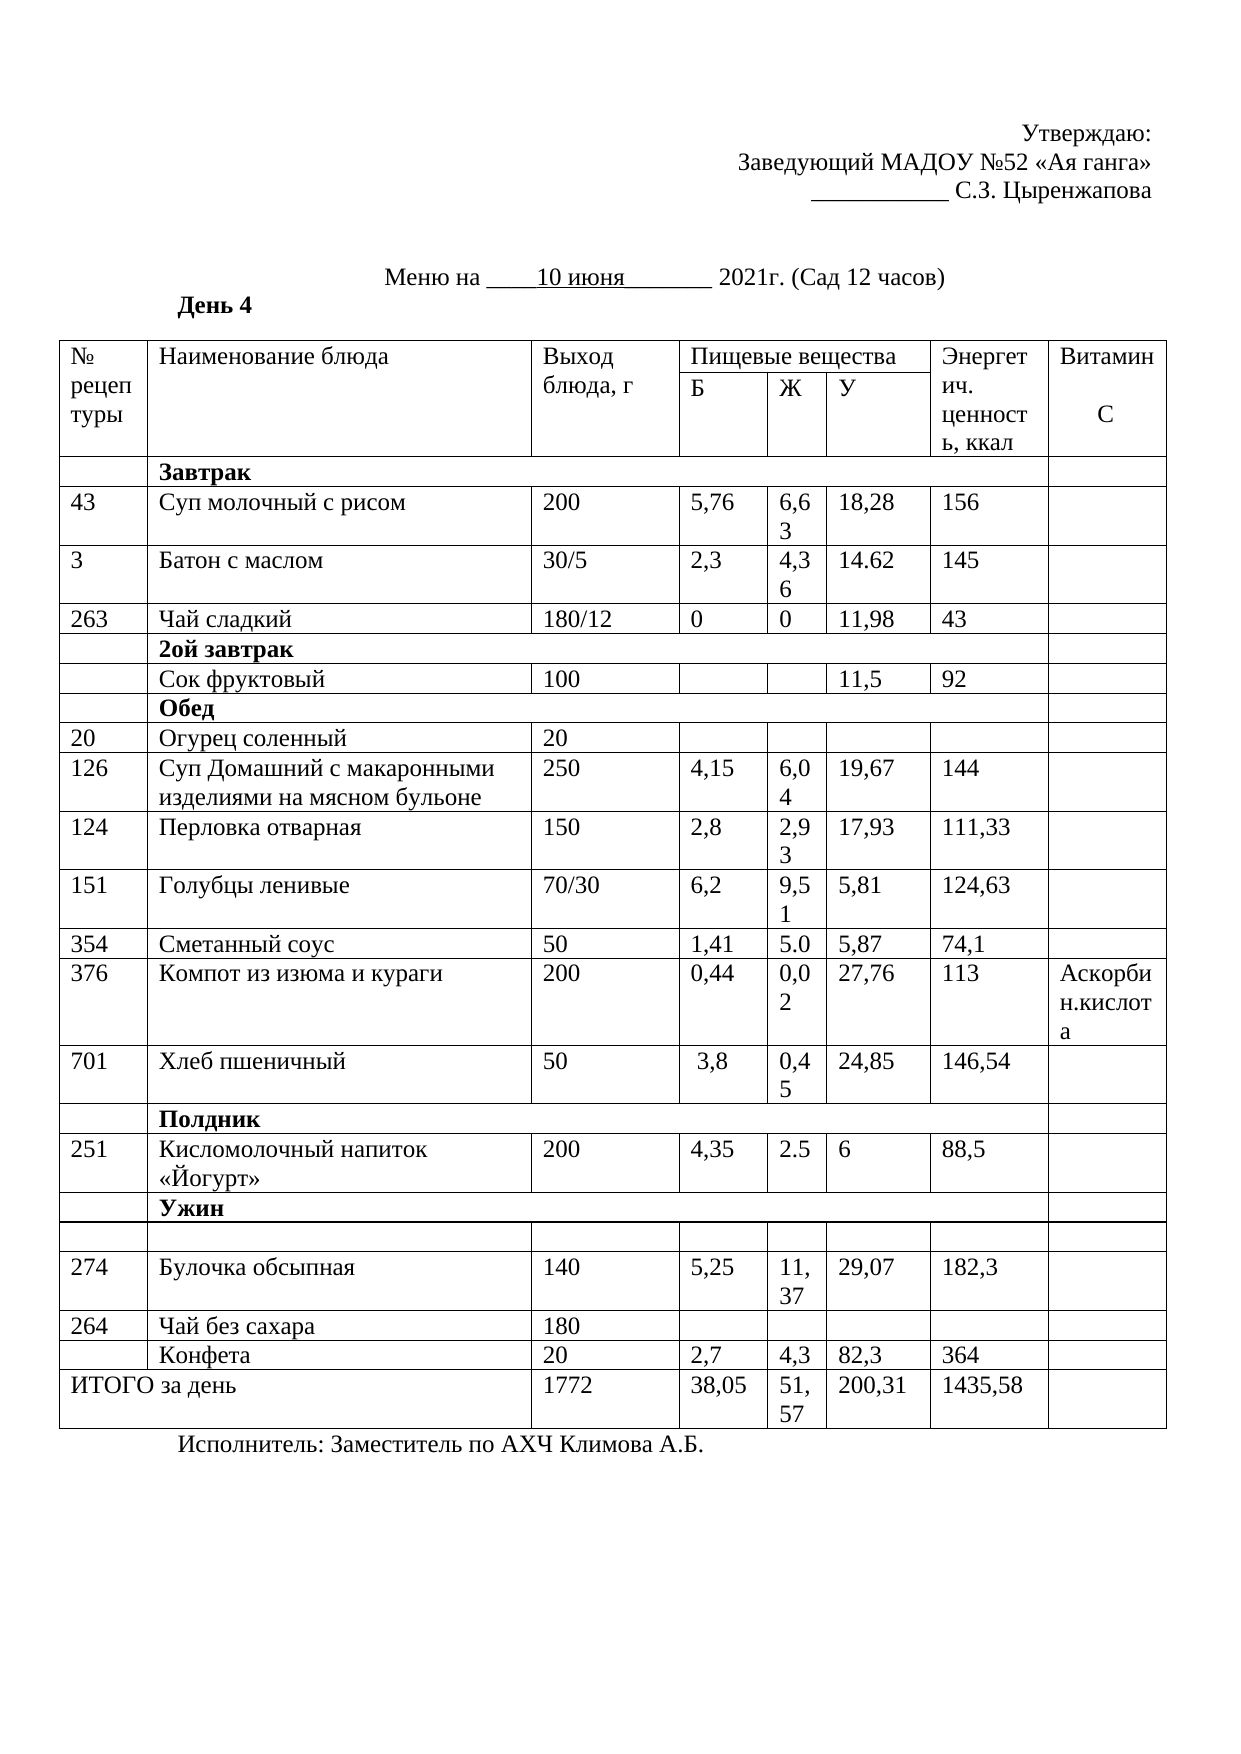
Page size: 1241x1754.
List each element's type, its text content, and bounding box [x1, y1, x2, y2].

table_cell 74,1 [931, 929, 1048, 957]
table_cell 124 [60, 812, 147, 869]
table_cell 200,31 [827, 1370, 930, 1428]
text Утверждаю: [177, 118, 1152, 147]
table_cell Компот из изюма и кураги [148, 959, 531, 1045]
table_cell [1049, 604, 1166, 633]
table_header Витамин С [1049, 341, 1166, 456]
table_header Энергетич. ценность, ккал [931, 341, 1048, 456]
table_cell Аскорбин.кислота [1049, 959, 1166, 1045]
table_cell 9,51 [768, 870, 826, 928]
table_cell 150 [532, 812, 679, 869]
table_cell 27,76 [827, 959, 930, 1045]
table_cell 1435,58 [931, 1370, 1048, 1428]
table_cell Огурец соленный [148, 723, 531, 752]
table_cell 1,41 [680, 929, 767, 957]
table_header Выход блюда, г [532, 341, 679, 456]
table_cell Суп Домашний с макаронными изделиями на мясном бульоне [148, 753, 531, 811]
table_cell 2ой завтрак [148, 634, 1048, 663]
table_cell Перловка отварная [148, 812, 531, 869]
table_cell 0,45 [768, 1046, 826, 1103]
table_cell 5.0 [768, 929, 826, 957]
table_cell 30/5 [532, 546, 679, 603]
table_cell [1049, 1252, 1166, 1310]
table_cell [60, 634, 147, 663]
table_cell 376 [60, 959, 147, 1045]
table_cell 19,67 [827, 753, 930, 811]
table_cell 82,3 [827, 1341, 930, 1369]
table_cell 5,81 [827, 870, 930, 928]
table_cell [60, 1223, 147, 1251]
table_cell 3 [60, 546, 147, 603]
table_header Наименование блюда [148, 341, 531, 456]
table_cell [1049, 1341, 1166, 1369]
table_cell Ж [768, 373, 826, 456]
table_cell [768, 1311, 826, 1339]
table_cell [768, 723, 826, 752]
table_cell 4,15 [680, 753, 767, 811]
table_cell [680, 1311, 767, 1339]
table_cell 274 [60, 1252, 147, 1310]
table_cell Сметанный соус [148, 929, 531, 957]
table_cell [532, 1223, 679, 1251]
table_cell 113 [931, 959, 1048, 1045]
table_cell [1049, 694, 1166, 722]
table_cell [827, 723, 930, 752]
table_cell 4,36 [768, 546, 826, 603]
table_cell Булочка обсыпная [148, 1252, 531, 1310]
table_cell 180 [532, 1311, 679, 1339]
table_cell [931, 1223, 1048, 1251]
table_cell 0,02 [768, 959, 826, 1045]
table_cell 2,7 [680, 1341, 767, 1369]
table_cell Хлеб пшеничный [148, 1046, 531, 1103]
table_cell 263 [60, 604, 147, 633]
table_cell 264 [60, 1311, 147, 1339]
table_cell Голубцы ленивые [148, 870, 531, 928]
table_cell [931, 723, 1048, 752]
table_cell [680, 1223, 767, 1251]
table_cell [1049, 457, 1166, 486]
table_cell 5,87 [827, 929, 930, 957]
table_cell 92 [931, 664, 1048, 692]
table_cell 29,07 [827, 1252, 930, 1310]
table_cell 180/12 [532, 604, 679, 633]
table_cell 6,04 [768, 753, 826, 811]
table_cell 5,25 [680, 1252, 767, 1310]
table_cell 11,37 [768, 1252, 826, 1310]
table_header Пищевые вещества [680, 341, 930, 372]
table_cell 14.62 [827, 546, 930, 603]
table_cell 43 [931, 604, 1048, 633]
table_cell [1049, 1046, 1166, 1103]
table_cell [1049, 1134, 1166, 1192]
table_cell 364 [931, 1341, 1048, 1369]
table_cell ИТОГО за день [60, 1370, 531, 1428]
table_cell Конфета [148, 1341, 531, 1369]
table_cell Батон с маслом [148, 546, 531, 603]
table_cell 0 [680, 604, 767, 633]
table_cell 51,57 [768, 1370, 826, 1428]
text Заведующий МАДОУ №52 «Ая ганга» [177, 147, 1152, 176]
table_cell 50 [532, 1046, 679, 1103]
table_cell [60, 1104, 147, 1133]
table_cell [827, 1223, 930, 1251]
table_cell 0 [768, 604, 826, 633]
table_cell 251 [60, 1134, 147, 1192]
table_cell 11,5 [827, 664, 930, 692]
table_cell 70/30 [532, 870, 679, 928]
text Исполнитель: Заместитель по АХЧ Климова А.Б. [177, 1429, 1152, 1458]
table_cell [60, 664, 147, 692]
table_cell [768, 664, 826, 692]
table_cell 200 [532, 1134, 679, 1192]
table_cell [60, 1193, 147, 1221]
table_cell [148, 1223, 531, 1251]
table_cell [60, 1341, 147, 1369]
table_cell 24,85 [827, 1046, 930, 1103]
table_cell Обед [148, 694, 1048, 722]
table_cell 43 [60, 487, 147, 544]
table_cell 4,35 [680, 1134, 767, 1192]
table_cell Завтрак [148, 457, 1048, 486]
table_cell 144 [931, 753, 1048, 811]
table_cell [680, 723, 767, 752]
table_cell 11,98 [827, 604, 930, 633]
table_cell Чай без сахара [148, 1311, 531, 1339]
table_cell 145 [931, 546, 1048, 603]
table_cell [1049, 1311, 1166, 1339]
text Меню на ____10 июня_______ 2021г. (Сад 12 часов) [177, 262, 1152, 291]
text ___________ С.З. Цыренжапова [177, 176, 1152, 204]
table_cell 111,33 [931, 812, 1048, 869]
table_cell 4,3 [768, 1341, 826, 1369]
table_cell [1049, 1370, 1166, 1428]
table_cell 250 [532, 753, 679, 811]
table_cell [60, 694, 147, 722]
table_cell Полдник [148, 1104, 1048, 1133]
table_cell 6 [827, 1134, 930, 1192]
table_cell 6,2 [680, 870, 767, 928]
table_cell [1049, 634, 1166, 663]
table_cell [1049, 1193, 1166, 1221]
table_cell 124,63 [931, 870, 1048, 928]
table_cell 200 [532, 959, 679, 1045]
table_cell 20 [60, 723, 147, 752]
table_cell 126 [60, 753, 147, 811]
table_cell 38,05 [680, 1370, 767, 1428]
table_header № рецептуры [60, 341, 147, 456]
table_cell 100 [532, 664, 679, 692]
table_cell [1049, 487, 1166, 544]
table_cell 140 [532, 1252, 679, 1310]
table_cell Ужин [148, 1193, 1048, 1221]
table_cell 2,93 [768, 812, 826, 869]
table_cell 50 [532, 929, 679, 957]
table_cell [1049, 929, 1166, 957]
table_cell 1772 [532, 1370, 679, 1428]
text День 4 [177, 291, 1152, 319]
table_cell 3,8 [680, 1046, 767, 1103]
table_cell 354 [60, 929, 147, 957]
table_cell [1049, 1104, 1166, 1133]
table_cell [1049, 870, 1166, 928]
table_cell 88,5 [931, 1134, 1048, 1192]
table_cell Суп молочный с рисом [148, 487, 531, 544]
table_cell [1049, 1223, 1166, 1251]
table_cell 701 [60, 1046, 147, 1103]
table_cell 5,76 [680, 487, 767, 544]
table_cell Чай сладкий [148, 604, 531, 633]
table_cell Сок фруктовый [148, 664, 531, 692]
table_cell [1049, 664, 1166, 692]
table_cell [931, 1311, 1048, 1339]
table_cell Кисломолочный напиток «Йогурт» [148, 1134, 531, 1192]
table_cell 18,28 [827, 487, 930, 544]
table_cell [1049, 812, 1166, 869]
table_cell 2.5 [768, 1134, 826, 1192]
table_cell [1049, 753, 1166, 811]
table_cell 182,3 [931, 1252, 1048, 1310]
table_cell [60, 457, 147, 486]
table_cell [1049, 723, 1166, 752]
table_cell [768, 1223, 826, 1251]
table_cell 6,63 [768, 487, 826, 544]
table_cell 0,44 [680, 959, 767, 1045]
table_cell 146,54 [931, 1046, 1048, 1103]
table_cell У [827, 373, 930, 456]
table_cell 156 [931, 487, 1048, 544]
table_cell [827, 1311, 930, 1339]
table_cell [1049, 546, 1166, 603]
table_cell 2,3 [680, 546, 767, 603]
table_cell 20 [532, 1341, 679, 1369]
table_cell [680, 664, 767, 692]
table_cell 200 [532, 487, 679, 544]
table_cell 20 [532, 723, 679, 752]
table_cell 17,93 [827, 812, 930, 869]
table_cell 151 [60, 870, 147, 928]
table_cell 2,8 [680, 812, 767, 869]
table_cell Б [680, 373, 767, 456]
